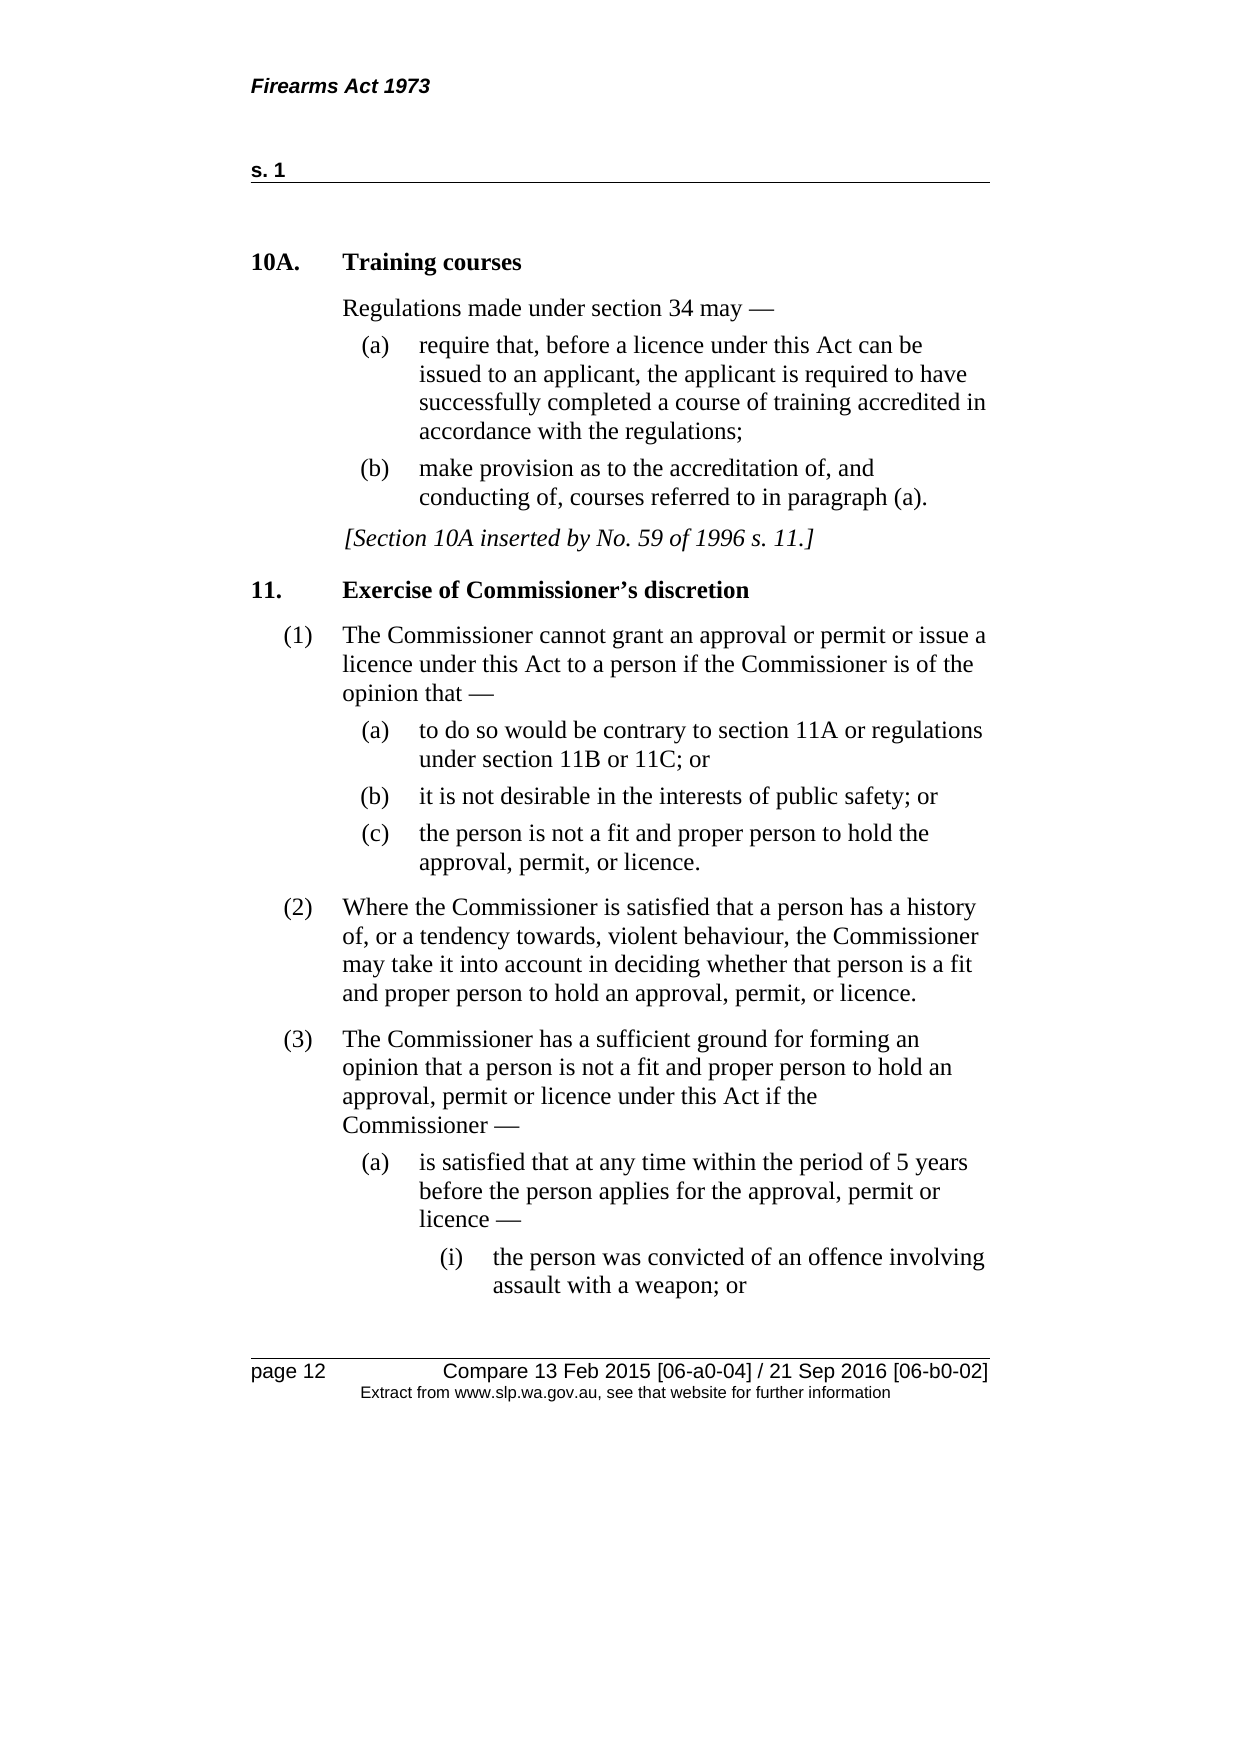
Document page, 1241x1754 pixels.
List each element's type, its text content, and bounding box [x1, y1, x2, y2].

text (3) The Commissioner has a sufficient ground for forming an opinion that a person is not a fit and proper person to hold an approval, permit or licence under this Act if the Commissioner — [251, 1024, 990, 1139]
text (1) The Commissioner cannot grant an approval or permit or issue a licence under this Act to a person if the Commissioner is of the opinion that — [251, 620, 990, 707]
text (a) to do so would be contrary to section 11A or regulations under section 11B or 11C; or [251, 715, 990, 772]
text (2) Where the Commissioner is satisfied that a person has a history of, or a tendency towards, violent behaviour, the Commissioner may take it into account in deciding whether that person is a fit and proper person to hold an approval, permit, or licence. [251, 892, 990, 1007]
subtitle 11. Exercise of Commissioner’s discretion [251, 575, 990, 604]
text (a) is satisfied that at any time within the period of 5 years before the person applies for the approval, permit or licence — [251, 1147, 990, 1233]
text (b) make provision as to the accreditation of, and conducting of, courses referred to in paragraph (a). [251, 453, 990, 511]
text (c) the person is not a fit and proper person to hold the approval, permit, or licence. [251, 818, 990, 875]
text (a) require that, before a licence under this Act can be issued to an applicant, the applicant is required to have successfully completed a course of training accredited in accordance with the regulations; [251, 330, 990, 445]
text [Section 10A inserted by No. 59 of 1996 s. 11.] [251, 523, 990, 552]
subtitle 10A. Training courses [251, 247, 990, 276]
text (i) the person was convicted of an offence involving assault with a weapon; or [251, 1242, 990, 1299]
text (b) it is not desirable in the interests of public safety; or [251, 781, 990, 809]
text Regulations made under section 34 may — [251, 293, 990, 322]
